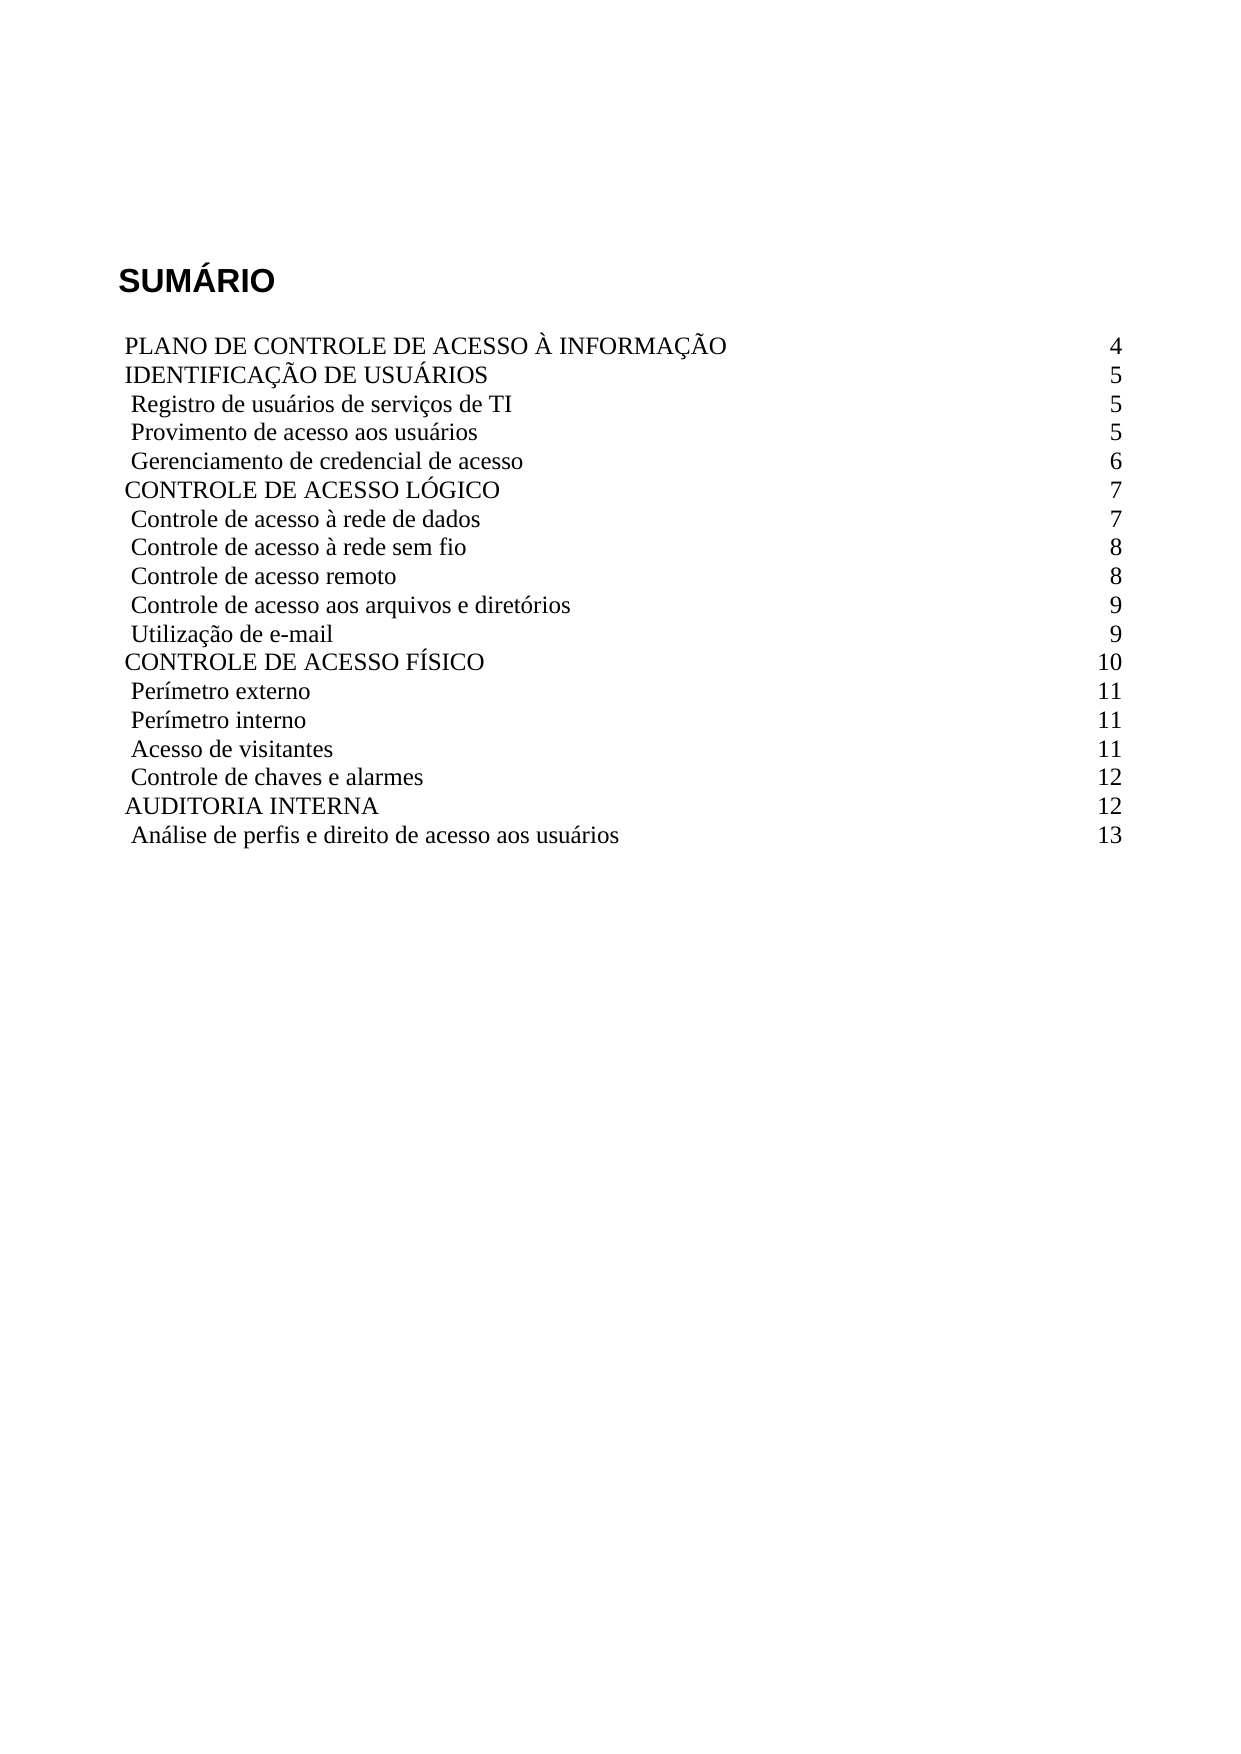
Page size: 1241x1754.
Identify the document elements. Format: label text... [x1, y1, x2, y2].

text SUMÁRIO [118, 261, 1122, 299]
